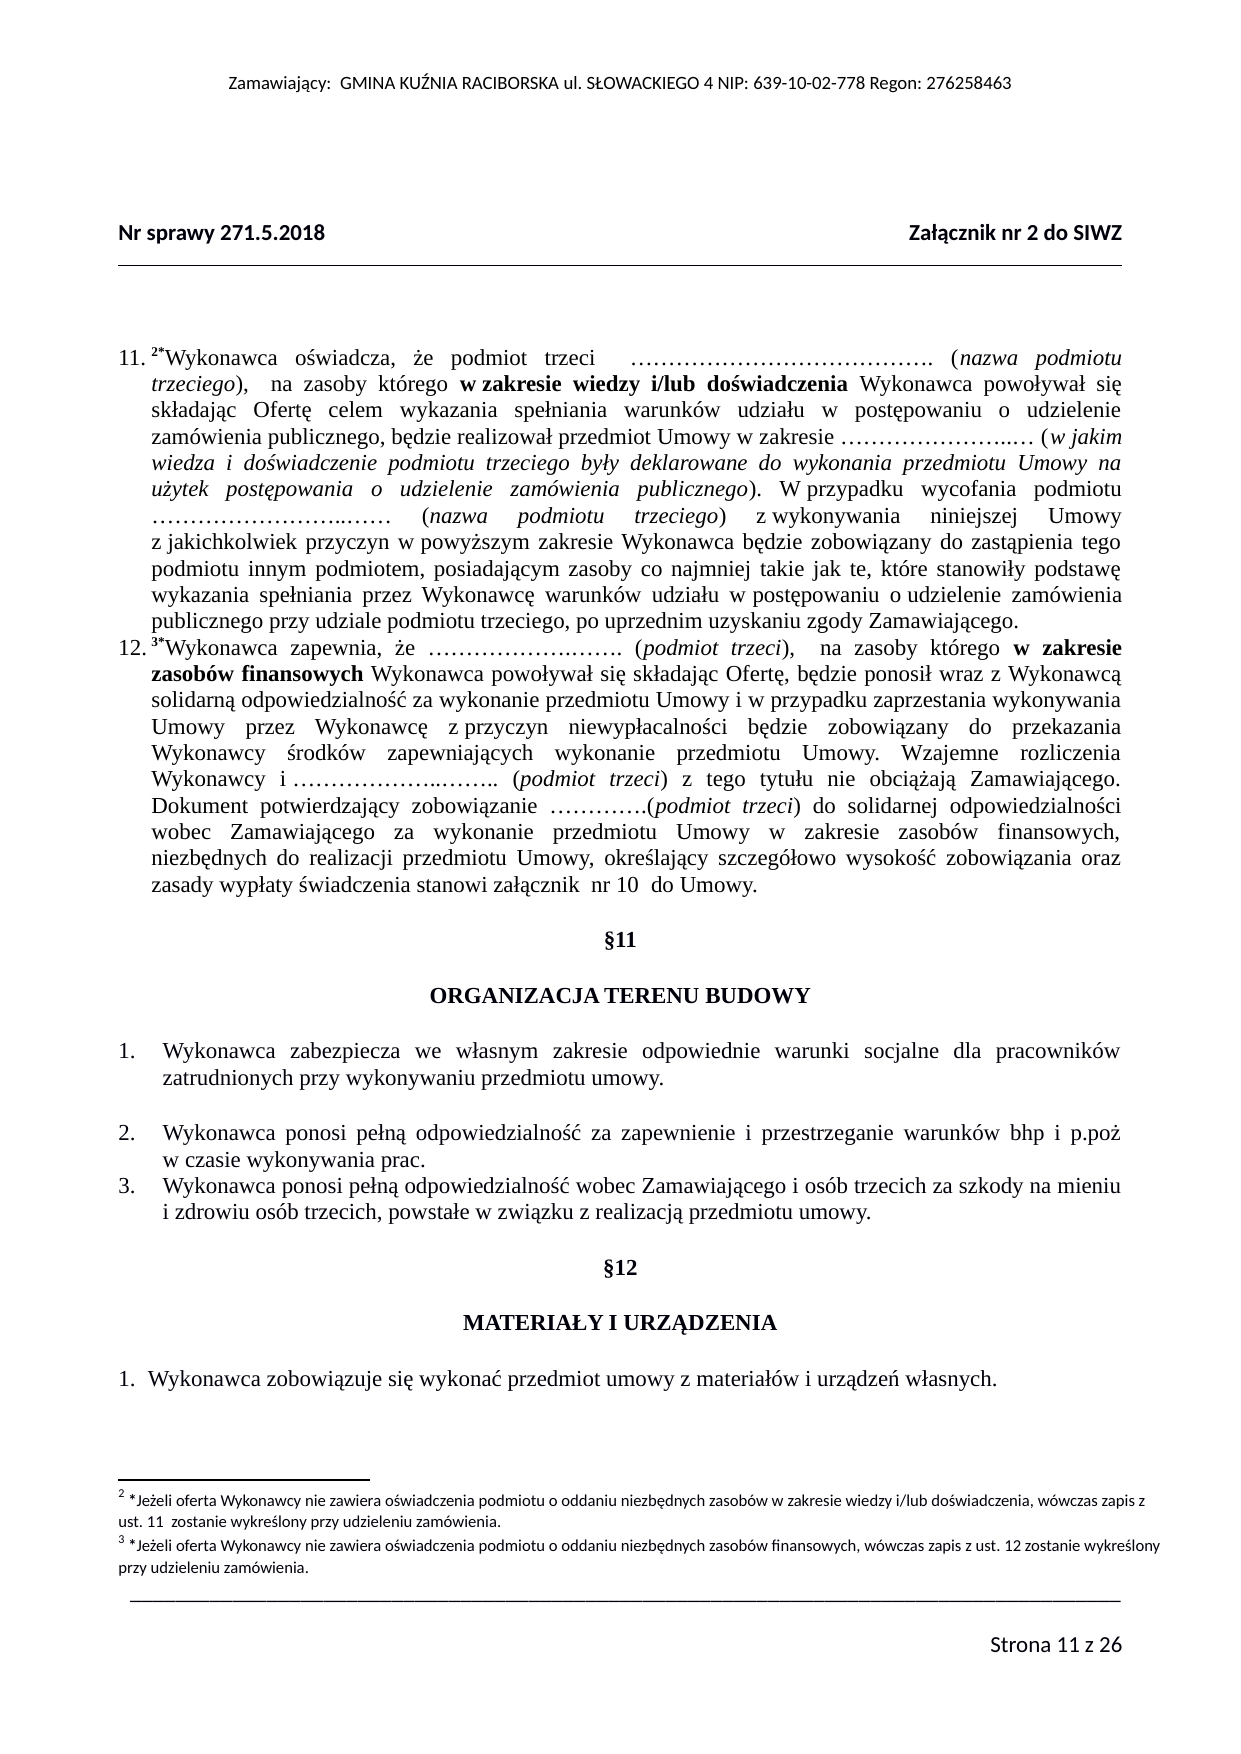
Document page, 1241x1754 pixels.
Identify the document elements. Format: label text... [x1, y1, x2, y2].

list *Wykonawca oświadcza, że podmiot trzeci …………………………………. (nazwa podmiotu trzeciego), na zasoby którego w zakresie wiedzy i/lub doświadczenia Wykonawca powoływał się składając Ofertę celem wykazania spełniania warunków udziału w postępowaniu o udzielenie zamówienia publicznego, będzie realizował przedmiot Umowy w zakresie …………………..… (w jakim wiedza i doświadczenie podmiotu trzeciego były deklarowane do wykonania przedmiotu Umowy na użytek postępowania o udzielenie zamówienia publicznego). W przypadku wycofania podmiotu ……………………..…… (nazwa podmiotu trzeciego) z wykonywania niniejszej Umowy z jakichkolwiek przyczyn w powyższym zakresie Wykonawca będzie zobowiązany do zastąpienia tego podmiotu innym podmiotem, posiadającym zasoby co najmniej takie jak te, które stanowiły podstawę wykazania spełniania przez Wykonawcę warunków udziału w postępowaniu o udzielenie zamówienia publicznego przy udziale podmiotu trzeciego, po uprzednim uzyskaniu zgody Zamawiającego. [118, 344, 1122, 634]
text §11 [118, 926, 1122, 953]
list *Wykonawca zapewnia, że ……………….……. (podmiot trzeci), na zasoby którego w zakresie zasobów finansowych Wykonawca powoływał się składając Ofertę, będzie ponosił wraz z Wykonawcą solidarną odpowiedzialność za wykonanie przedmiotu Umowy i w przypadku zaprzestania wykonywania Umowy przez Wykonawcę z przyczyn niewypłacalności będzie zobowiązany do przekazania Wykonawcy środków zapewniających wykonanie przedmiotu Umowy. Wzajemne rozliczenia Wykonawcy i ………………..…….. (podmiot trzeci) z tego tytułu nie obciążają Zamawiającego. Dokument potwierdzający zobowiązanie ………….(podmiot trzeci) do solidarnej odpowiedzialności wobec Zamawiającego za wykonanie przedmiotu Umowy w zakresie zasobów finansowych, niezbędnych do realizacji przedmiotu Umowy, określający szczegółowo wysokość zobowiązania oraz zasady wypłaty świadczenia stanowi załącznik nr 10 do Umowy. [118, 634, 1122, 897]
list Wykonawca ponosi pełną odpowiedzialność za zapewnienie i przestrzeganie warunków bhp i p.poż w czasie wykonywania prac. [118, 1119, 1122, 1172]
text §12 [118, 1254, 1122, 1280]
list Wykonawca zabezpiecza we własnym zakresie odpowiednie warunki socjalne dla pracowników zatrudnionych przy wykonywaniu przedmiotu umowy. [118, 1037, 1122, 1090]
list Wykonawca zobowiązuje się wykonać przedmiot umowy z materiałów i urządzeń własnych. [118, 1365, 1122, 1391]
text MATERIAŁY I URZĄDZENIA [118, 1309, 1122, 1336]
list Wykonawca ponosi pełną odpowiedzialność wobec Zamawiającego i osób trzecich za szkody na mieniu i zdrowiu osób trzecich, powstałe w związku z realizacją przedmiotu umowy. [118, 1172, 1122, 1225]
text ORGANIZACJA TERENU BUDOWY [118, 982, 1122, 1008]
